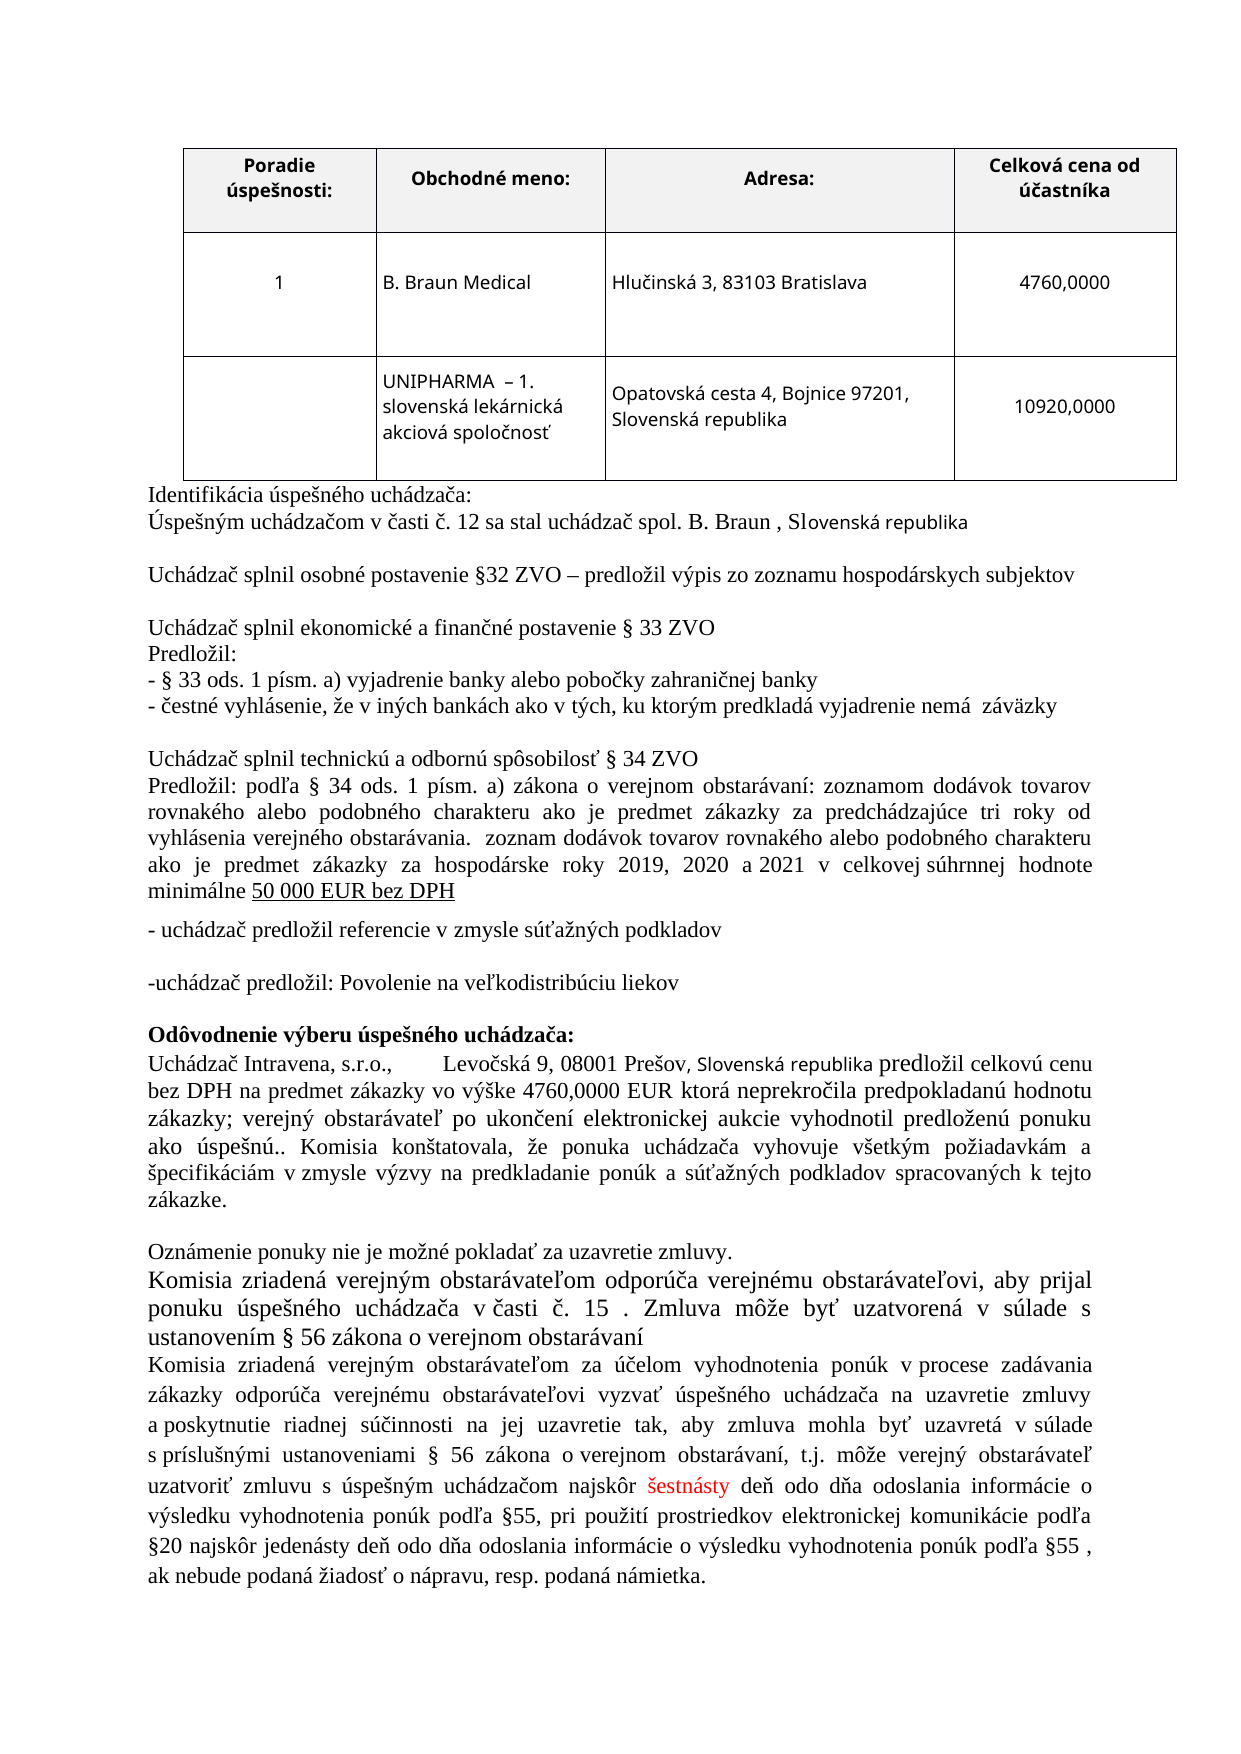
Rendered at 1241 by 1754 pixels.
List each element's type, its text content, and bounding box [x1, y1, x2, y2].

table_header Poradie úspešnosti: [184, 149, 376, 232]
text Predložil: podľa § 34 ods. 1 písm. a) zákona o verejnom obstarávaní: zoznamom dodávok tovarov rovnakého alebo podobného charakteru ako je predmet zákazky za predchádzajúce tri roky od vyhlásenia verejného obstarávania. zoznam dodávok tovarov rovnakého alebo podobného charakteru ako je predmet zákazky za hospodárske roky 2019, 2020 a 2021 v celkovej súhrnnej hodnote minimálne 50 000 EUR bez DPH [148, 772, 1093, 903]
text Uchádzač splnil osobné postavenie §32 ZVO – predložil výpis zo zoznamu hospodárskych subjektov [148, 561, 1093, 587]
text - čestné vyhlásenie, že v iných bankách ako v tých, ku ktorým predkladá vyjadrenie nemá záväzky [148, 693, 1093, 719]
table_cell 4760,0000 [955, 233, 1176, 356]
text Identifikácia úspešného uchádzača: [148, 481, 1093, 508]
text - uchádzač predložil referencie v zmysle súťažných podkladov [148, 916, 1093, 942]
text Uchádzač Intravena, s.r.o., Levočská 9, 08001 Prešov, Slovenská republika predložil celkovú cenu bez DPH na predmet zákazky vo výške 4760,0000 EUR ktorá neprekročila predpokladanú hodnotu zákazky; verejný obstarávateľ po ukončení elektronickej aukcie vyhodnotil predloženú ponuku ako úspešnú.. Komisia konštatovala, že ponuka uchádzača vyhovuje všetkým požiadavkám a špecifikáciám v zmysle výzvy na predkladanie ponúk a súťažných podkladov spracovaných k tejto zákazke. [148, 1048, 1093, 1212]
table_cell Hlučinská 3, 83103 Bratislava [606, 233, 954, 356]
table_cell Opatovská cesta 4, Bojnice 97201, Slovenská republika [606, 357, 954, 480]
table_cell 10920,0000 [955, 357, 1176, 480]
text Odôvodnenie výberu úspešného uchádzača: [148, 1021, 1093, 1048]
table_cell B. Braun Medical [377, 233, 605, 356]
text Predložil: [148, 640, 1093, 666]
table_cell [184, 357, 376, 480]
text Uchádzač splnil technickú a odbornú spôsobilosť § 34 ZVO [148, 745, 1093, 772]
text Komisia zriadená verejným obstarávateľom za účelom vyhodnotenia ponúk v procese zadávania zákazky odporúča verejnému obstarávateľovi vyzvať úspešného uchádzača na uzavretie zmluvy a poskytnutie riadnej súčinnosti na jej uzavretie tak, aby zmluva mohla byť uzavretá v súlade s príslušnými ustanoveniami § 56 zákona o verejnom obstarávaní, t.j. môže verejný obstarávateľ uzatvoriť zmluvu s úspešným uchádzačom najskôr šestnásty deň odo dňa odoslania informácie o výsledku vyhodnotenia ponúk podľa §55, pri použití prostriedkov elektronickej komunikácie podľa §20 najskôr jedenásty deň odo dňa odoslania informácie o výsledku vyhodnotenia ponúk podľa §55 , ak nebude podaná žiadosť o nápravu, resp. podaná námietka. [148, 1351, 1093, 1589]
text Oznámenie ponuky nie je možné pokladať za uzavretie zmluvy. [148, 1238, 1093, 1265]
text -uchádzač predložil: Povolenie na veľkodistribúciu liekov [148, 969, 1093, 995]
table_header Obchodné meno: [377, 149, 605, 232]
text Komisia zriadená verejným obstarávateľom odporúča verejnému obstarávateľovi, aby prijal ponuku úspešného uchádzača v časti č. 15 . Zmluva môže byť uzatvorená v súlade s ustanovením § 56 zákona o verejnom obstarávaní [148, 1265, 1093, 1351]
table_cell 1 [184, 233, 376, 356]
text - § 33 ods. 1 písm. a) vyjadrenie banky alebo pobočky zahraničnej banky [148, 666, 1093, 693]
text Úspešným uchádzačom v časti č. 12 sa stal uchádzač spol. B. Braun , Slovenská republika [148, 508, 1093, 534]
text Uchádzač splnil ekonomické a finančné postavenie § 33 ZVO [148, 613, 1093, 640]
table_header Celková cena od účastníka [955, 149, 1176, 232]
table_header Adresa: [606, 149, 954, 232]
table_cell UNIPHARMA – 1. slovenská lekárnická akciová spoločnosť [377, 357, 605, 480]
